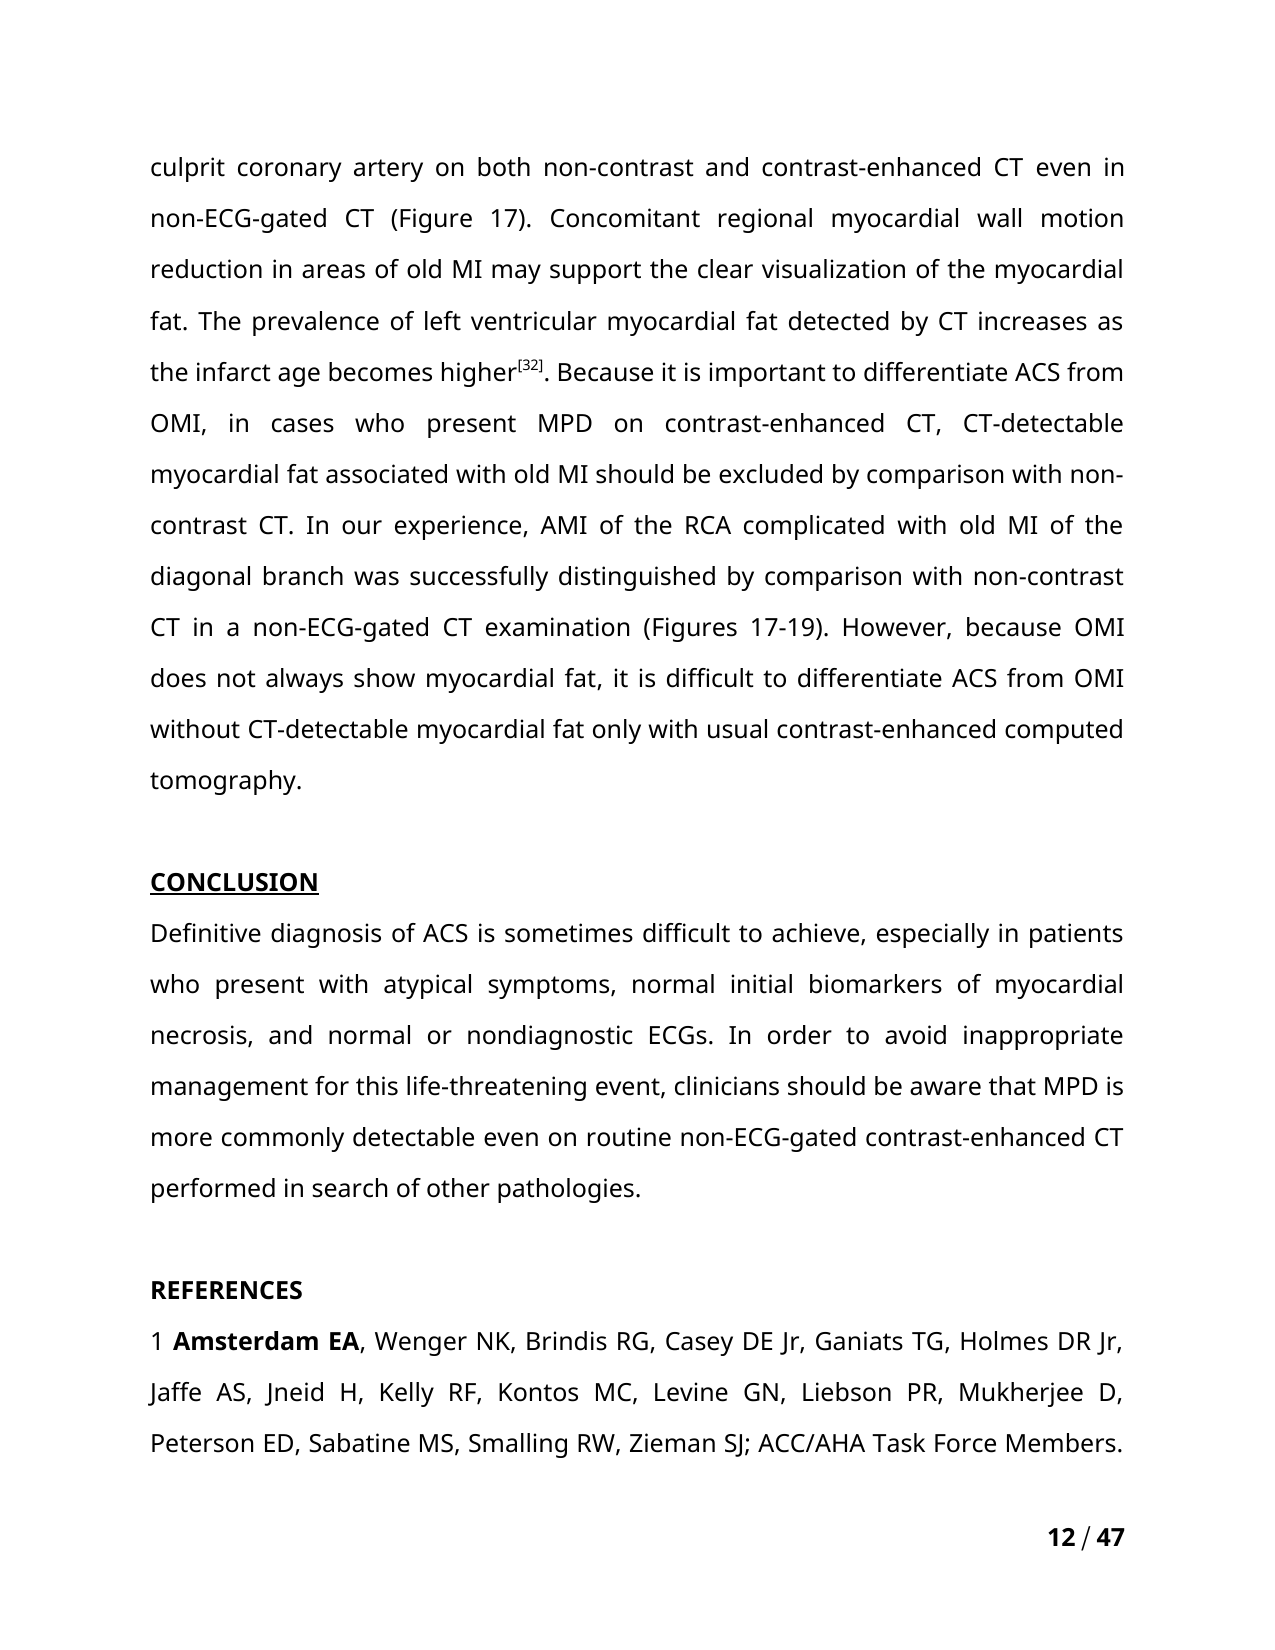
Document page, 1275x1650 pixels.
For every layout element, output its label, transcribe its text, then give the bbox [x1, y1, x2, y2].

text REFERENCES [150, 1273, 1125, 1307]
text CONCLUSION [150, 864, 1125, 899]
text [150, 150, 1125, 797]
text Definitive diagnosis of ACS is sometimes difficult to achieve, especially in patients who present with atypical symptoms, normal initial biomarkers of myocardial necrosis, and normal or nondiagnostic ECGs. In order to avoid inappropriate management for this life-threatening event, clinicians should be aware that MPD is more commonly detectable even on routine non-ECG-gated contrast-enhanced CT performed in search of other pathologies. [150, 916, 1125, 1205]
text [150, 1324, 1125, 1460]
